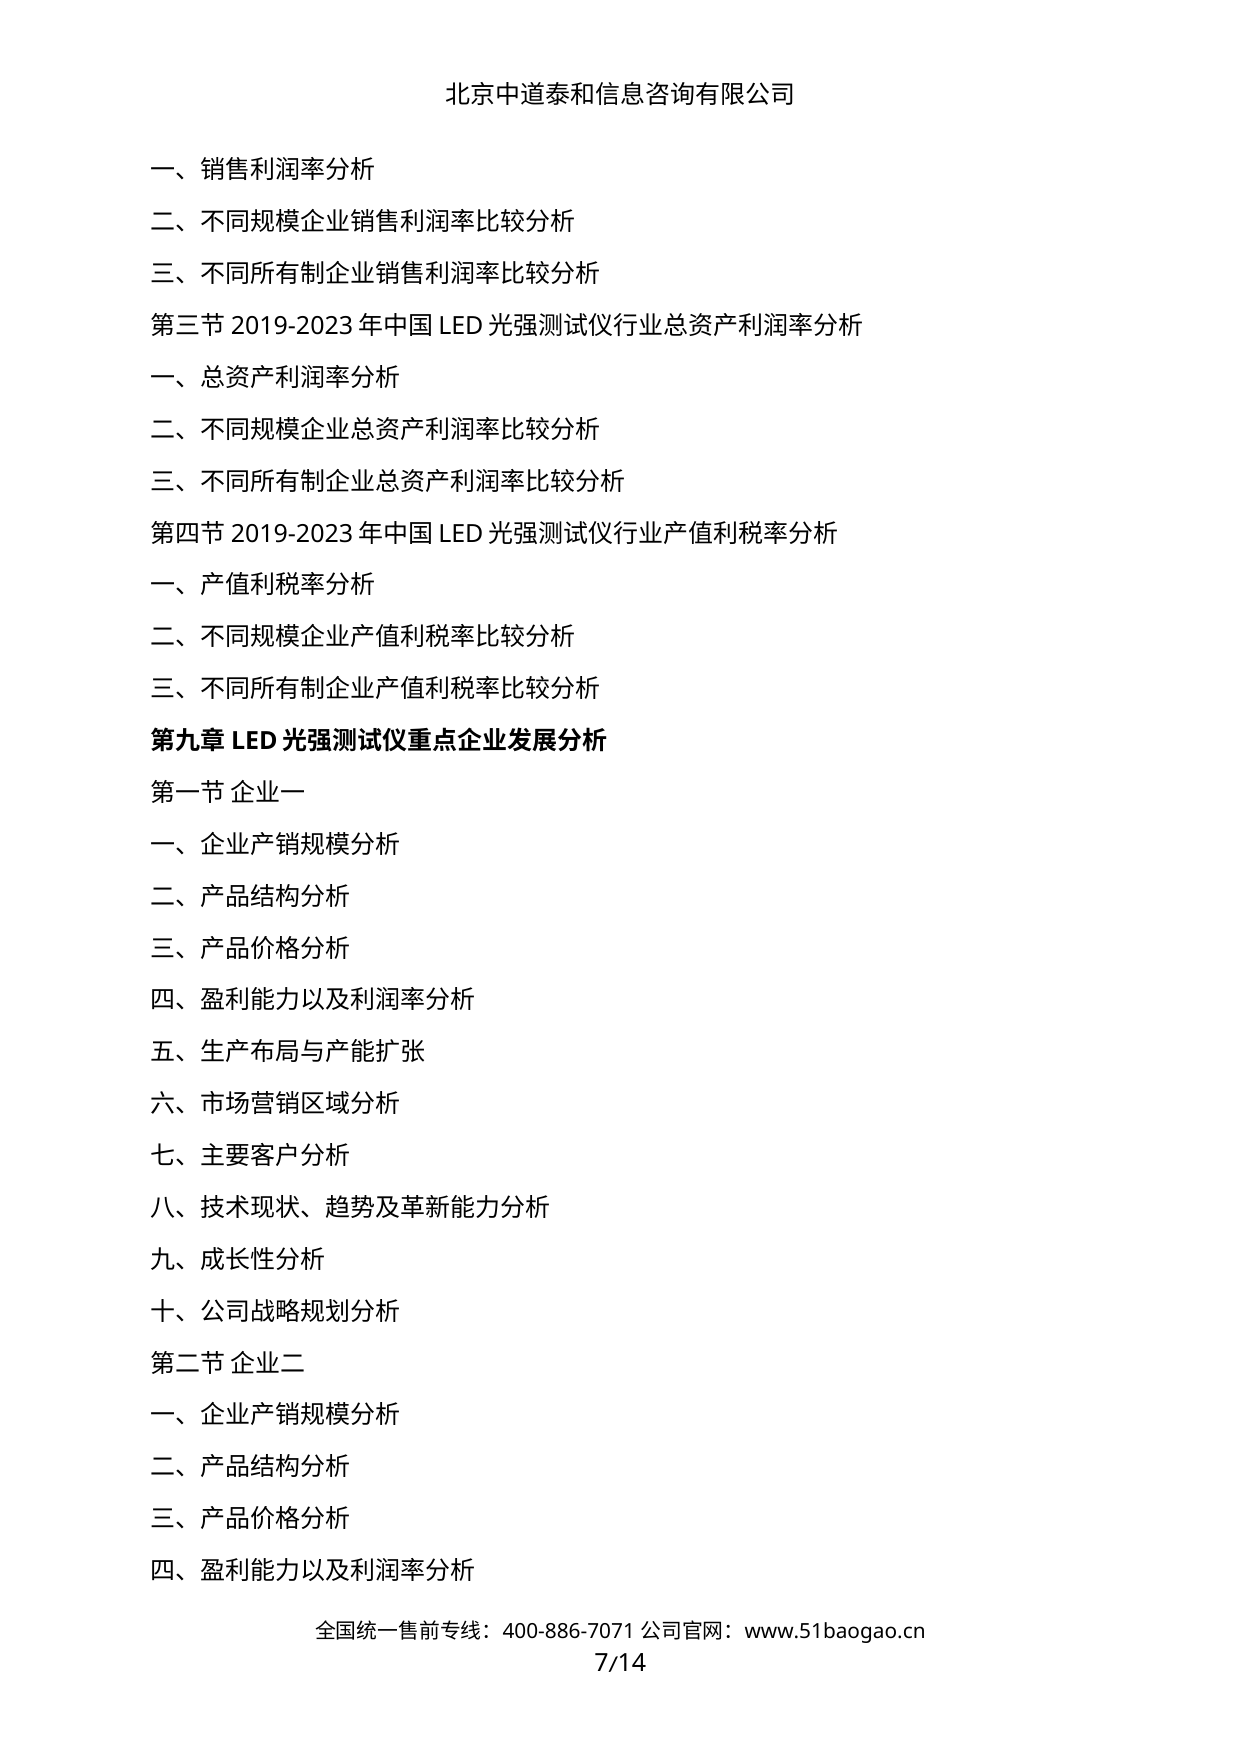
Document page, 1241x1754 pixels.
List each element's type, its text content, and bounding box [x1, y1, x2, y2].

text 二、产品结构分析 [150, 876, 1090, 912]
text 七、主要客户分析 [150, 1136, 1090, 1172]
text 一、销售利润率分析 [150, 150, 1090, 186]
text 一、产值利税率分析 [150, 565, 1090, 601]
text 一、企业产销规模分析 [150, 824, 1090, 861]
text 三、不同所有制企业产值利税率比较分析 [150, 669, 1090, 705]
text 第九章 LED光强测试仪重点企业发展分析 [150, 721, 1090, 757]
text 三、产品价格分析 [150, 1499, 1090, 1535]
text 第一节 企业一 [150, 772, 1090, 809]
text 三、不同所有制企业总资产利润率比较分析 [150, 461, 1090, 497]
text 二、不同规模企业总资产利润率比较分析 [150, 409, 1090, 446]
text 六、市场营销区域分析 [150, 1084, 1090, 1120]
text 三、不同所有制企业销售利润率比较分析 [150, 254, 1090, 290]
text 十、公司战略规划分析 [150, 1291, 1090, 1327]
text 四、盈利能力以及利润率分析 [150, 1551, 1090, 1587]
text 一、企业产销规模分析 [150, 1395, 1090, 1431]
text 五、生产布局与产能扩张 [150, 1032, 1090, 1068]
text 二、产品结构分析 [150, 1447, 1090, 1483]
text 九、成长性分析 [150, 1239, 1090, 1276]
text 二、不同规模企业销售利润率比较分析 [150, 202, 1090, 238]
text 第二节 企业二 [150, 1343, 1090, 1379]
text 三、产品价格分析 [150, 928, 1090, 964]
text 二、不同规模企业产值利税率比较分析 [150, 617, 1090, 653]
text 一、总资产利润率分析 [150, 357, 1090, 394]
text 第四节 2019-2023年中国LED光强测试仪行业产值利税率分析 [150, 513, 1090, 549]
text 八、技术现状、趋势及革新能力分析 [150, 1187, 1090, 1224]
text 第三节 2019-2023年中国LED光强测试仪行业总资产利润率分析 [150, 306, 1090, 342]
text 四、盈利能力以及利润率分析 [150, 980, 1090, 1016]
